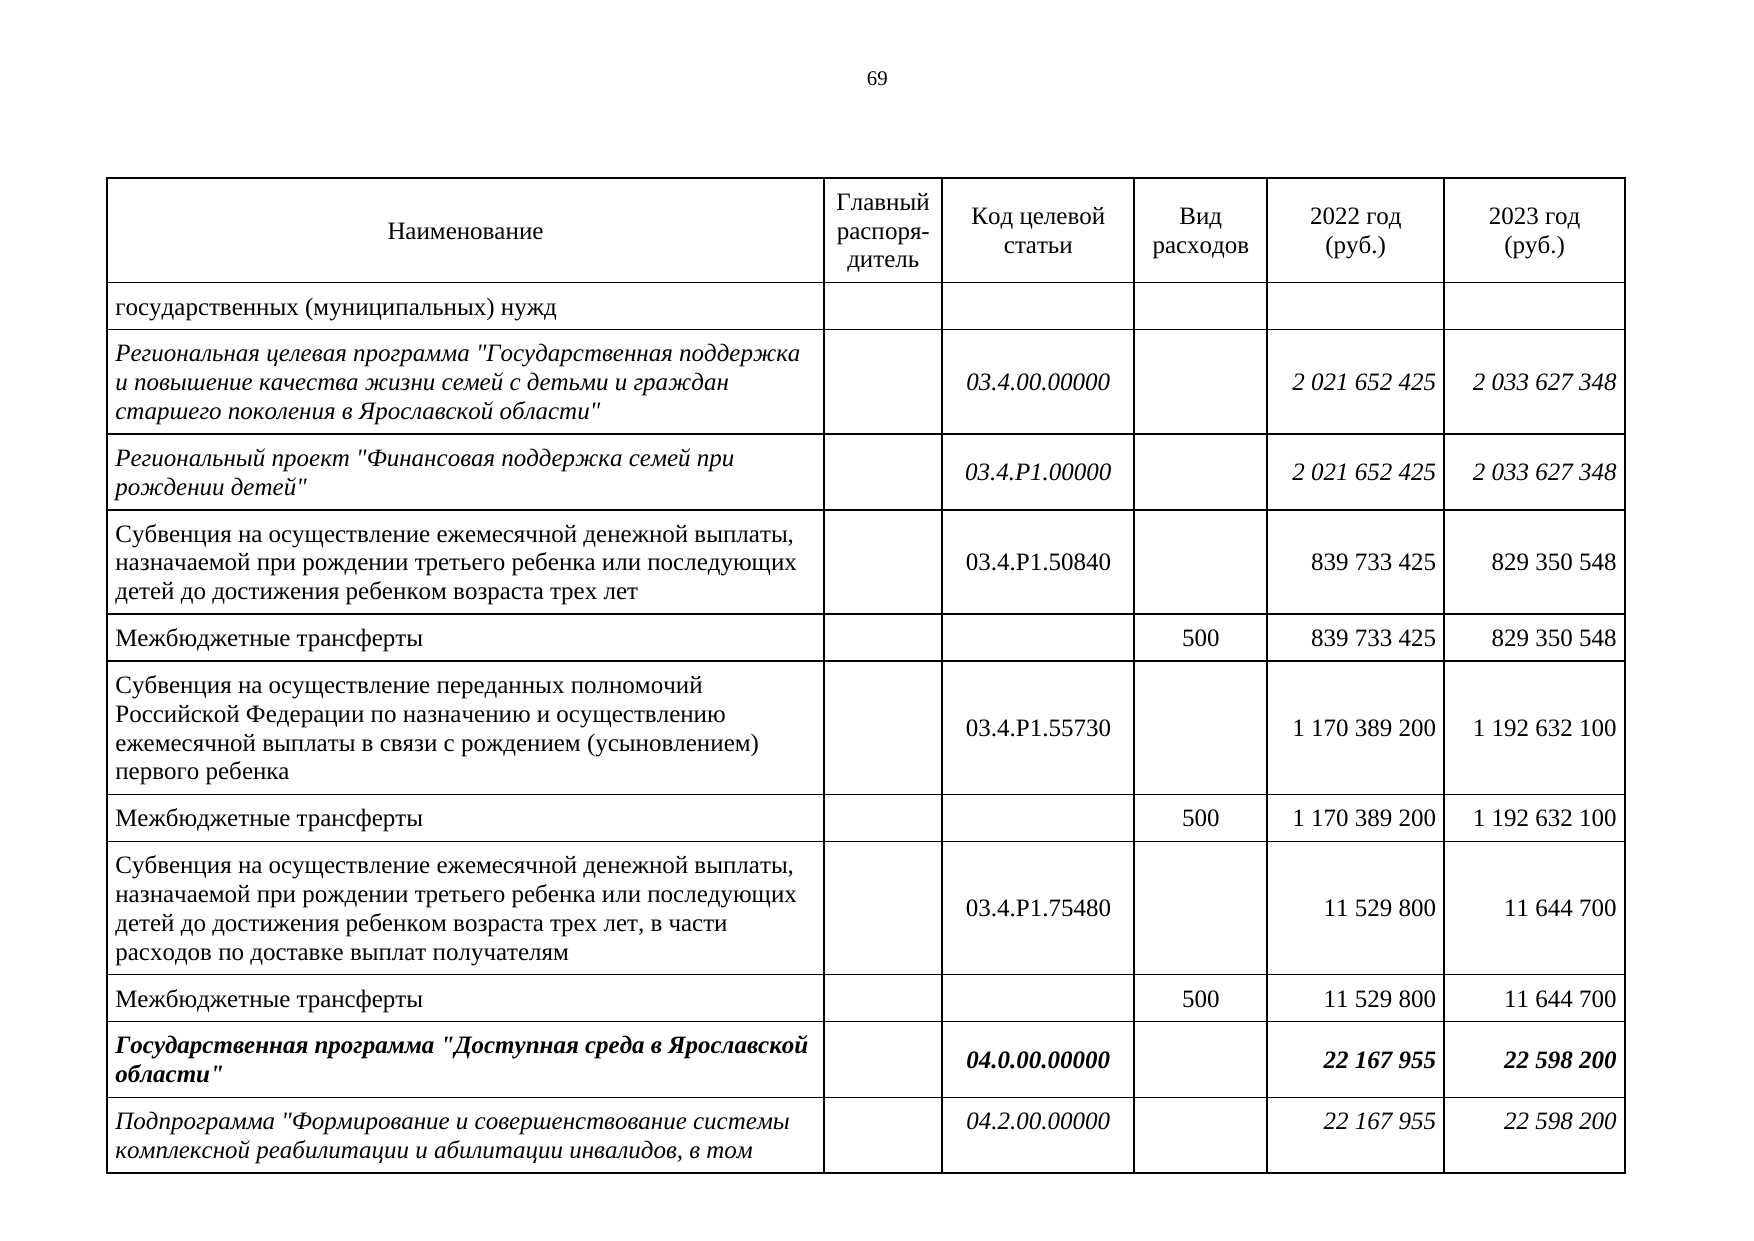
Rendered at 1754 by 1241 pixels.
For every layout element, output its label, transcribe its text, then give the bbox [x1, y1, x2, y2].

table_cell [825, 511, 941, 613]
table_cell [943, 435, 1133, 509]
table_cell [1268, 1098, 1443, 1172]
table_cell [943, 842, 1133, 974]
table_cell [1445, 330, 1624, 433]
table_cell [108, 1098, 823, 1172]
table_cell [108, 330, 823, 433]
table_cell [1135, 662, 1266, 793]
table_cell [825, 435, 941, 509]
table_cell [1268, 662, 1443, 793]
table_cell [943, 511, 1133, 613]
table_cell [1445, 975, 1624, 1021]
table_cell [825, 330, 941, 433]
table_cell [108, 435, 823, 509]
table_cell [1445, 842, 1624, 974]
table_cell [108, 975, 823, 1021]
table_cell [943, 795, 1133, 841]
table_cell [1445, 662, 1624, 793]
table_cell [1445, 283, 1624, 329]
table_header Вид расходов [1135, 179, 1266, 282]
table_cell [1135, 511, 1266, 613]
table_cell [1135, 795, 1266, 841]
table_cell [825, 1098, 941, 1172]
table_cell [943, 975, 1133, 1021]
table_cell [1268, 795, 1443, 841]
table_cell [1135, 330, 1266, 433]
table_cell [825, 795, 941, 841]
table_header Главный распоря-дитель [825, 179, 941, 282]
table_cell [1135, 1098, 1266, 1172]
table_header Наименование [108, 179, 823, 282]
table_header 2022 год (руб.) [1268, 179, 1443, 282]
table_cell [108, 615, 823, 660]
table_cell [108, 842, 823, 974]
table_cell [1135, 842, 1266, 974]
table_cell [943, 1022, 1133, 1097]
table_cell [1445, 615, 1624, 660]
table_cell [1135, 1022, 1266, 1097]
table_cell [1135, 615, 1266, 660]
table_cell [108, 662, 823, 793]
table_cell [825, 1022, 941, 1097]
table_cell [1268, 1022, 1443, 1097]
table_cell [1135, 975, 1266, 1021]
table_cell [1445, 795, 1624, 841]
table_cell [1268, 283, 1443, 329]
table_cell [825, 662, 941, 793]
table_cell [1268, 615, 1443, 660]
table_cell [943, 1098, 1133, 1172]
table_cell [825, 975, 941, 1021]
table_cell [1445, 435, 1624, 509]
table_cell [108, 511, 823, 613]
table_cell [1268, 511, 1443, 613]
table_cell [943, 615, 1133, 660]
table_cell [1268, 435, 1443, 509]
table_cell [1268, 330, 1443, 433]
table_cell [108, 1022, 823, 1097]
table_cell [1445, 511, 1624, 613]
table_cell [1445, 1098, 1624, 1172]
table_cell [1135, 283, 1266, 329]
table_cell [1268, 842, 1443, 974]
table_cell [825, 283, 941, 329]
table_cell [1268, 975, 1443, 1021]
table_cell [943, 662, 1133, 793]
table_header 2023 год (руб.) [1445, 179, 1624, 282]
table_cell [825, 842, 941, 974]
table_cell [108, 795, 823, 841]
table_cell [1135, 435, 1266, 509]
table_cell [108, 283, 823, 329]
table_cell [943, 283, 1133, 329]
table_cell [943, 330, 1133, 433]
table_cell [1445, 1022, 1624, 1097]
table_header Код целевой статьи [943, 179, 1133, 282]
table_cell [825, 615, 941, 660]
